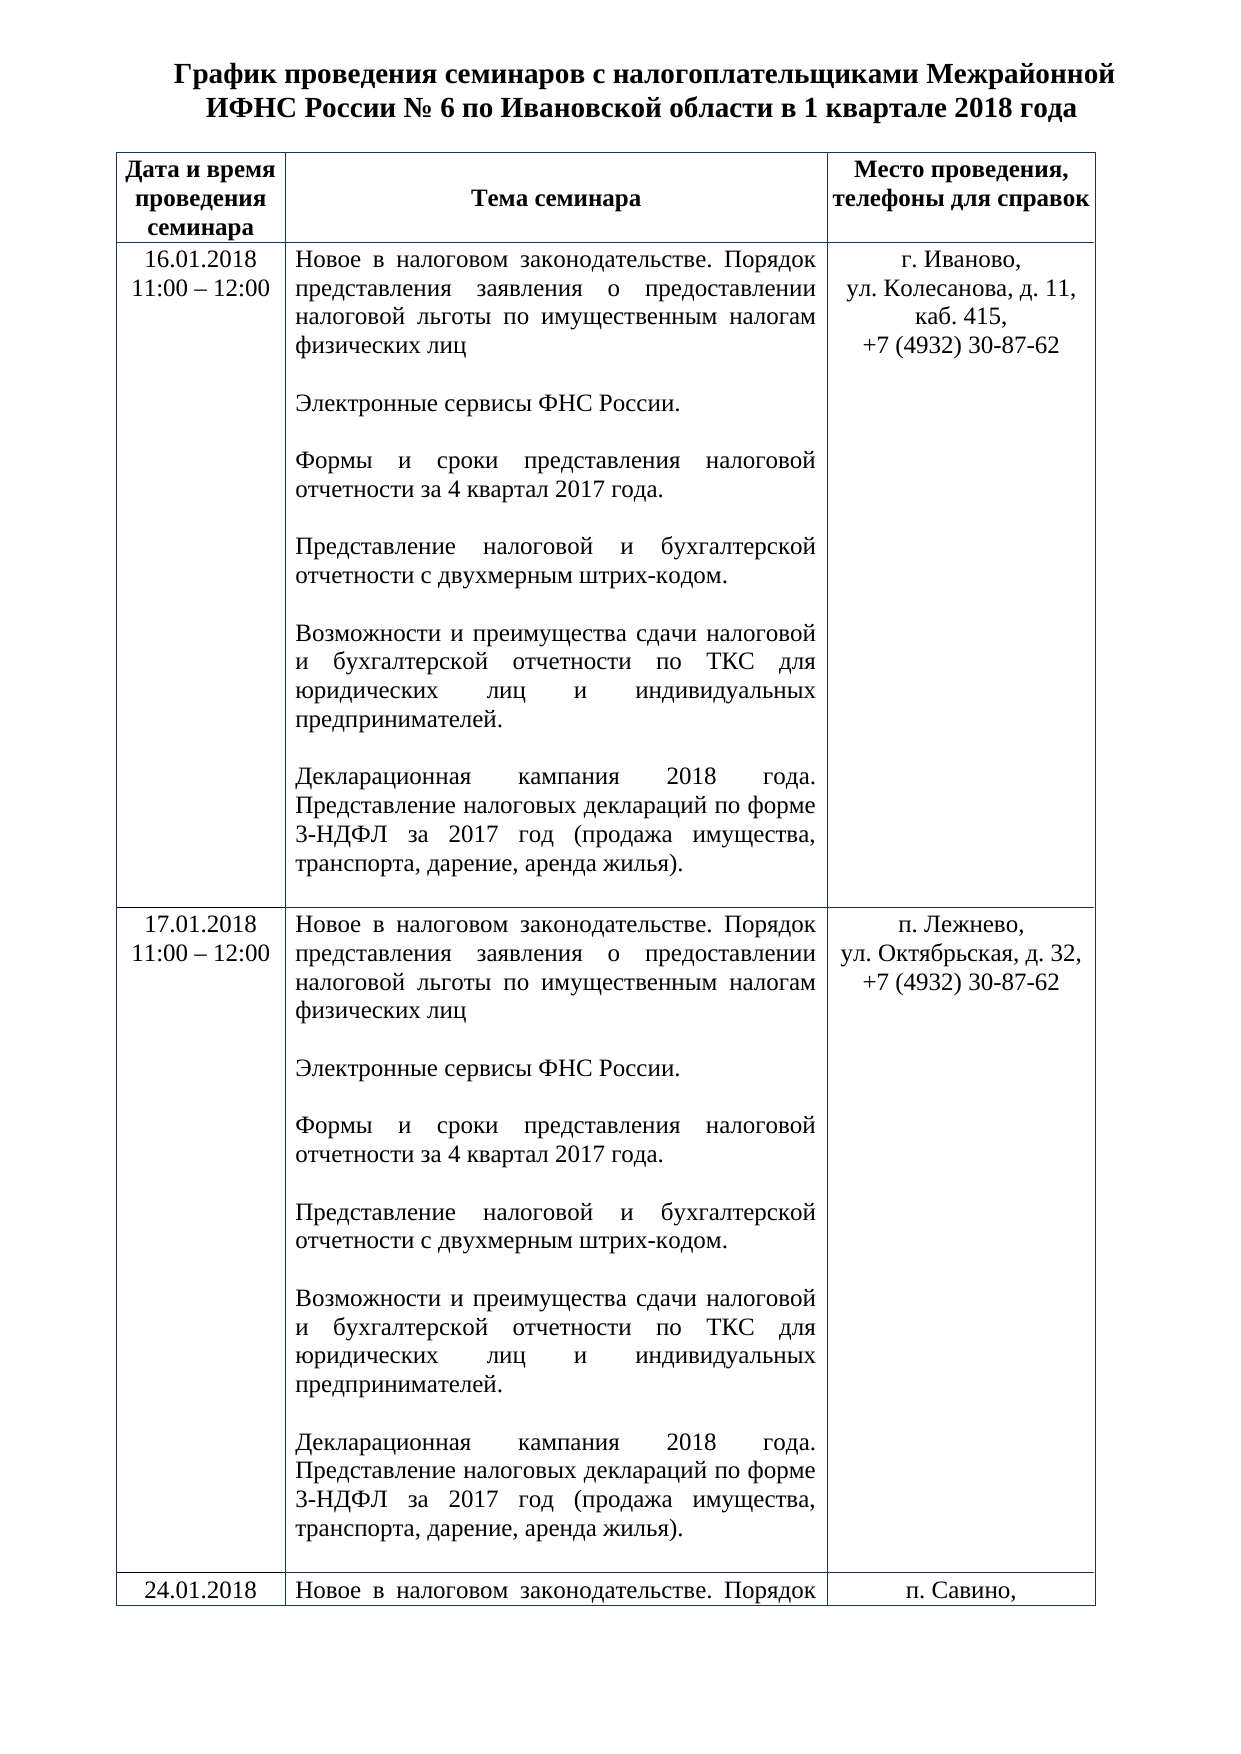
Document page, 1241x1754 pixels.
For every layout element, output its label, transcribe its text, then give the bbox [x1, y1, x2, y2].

table_header Тема семинара [286, 153, 827, 242]
table_cell п. Лежнево, ул. Октябрьская, д. 32, +7 (4932) 30-87-62 [828, 907, 1095, 1572]
table_header Дата и время проведения семинара [117, 153, 285, 242]
text График проведения семинаров с налогоплательщиками Межрайонной ИФНС России № 6 по Ивановской области в 1 квартале 2018 года [131, 56, 1152, 123]
table_header Место проведения, телефоны для справок [828, 153, 1095, 242]
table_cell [828, 1572, 1095, 1605]
table_cell 17.01.2018 11:00 – 12:00 [117, 908, 285, 1572]
table_cell 16.01.2018 11:00 – 12:00 [117, 243, 285, 907]
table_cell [117, 1573, 285, 1605]
table_cell г. Иваново, ул. Колесанова, д. 11, каб. 415, +7 (4932) 30-87-62 [828, 242, 1095, 907]
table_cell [286, 1573, 827, 1605]
